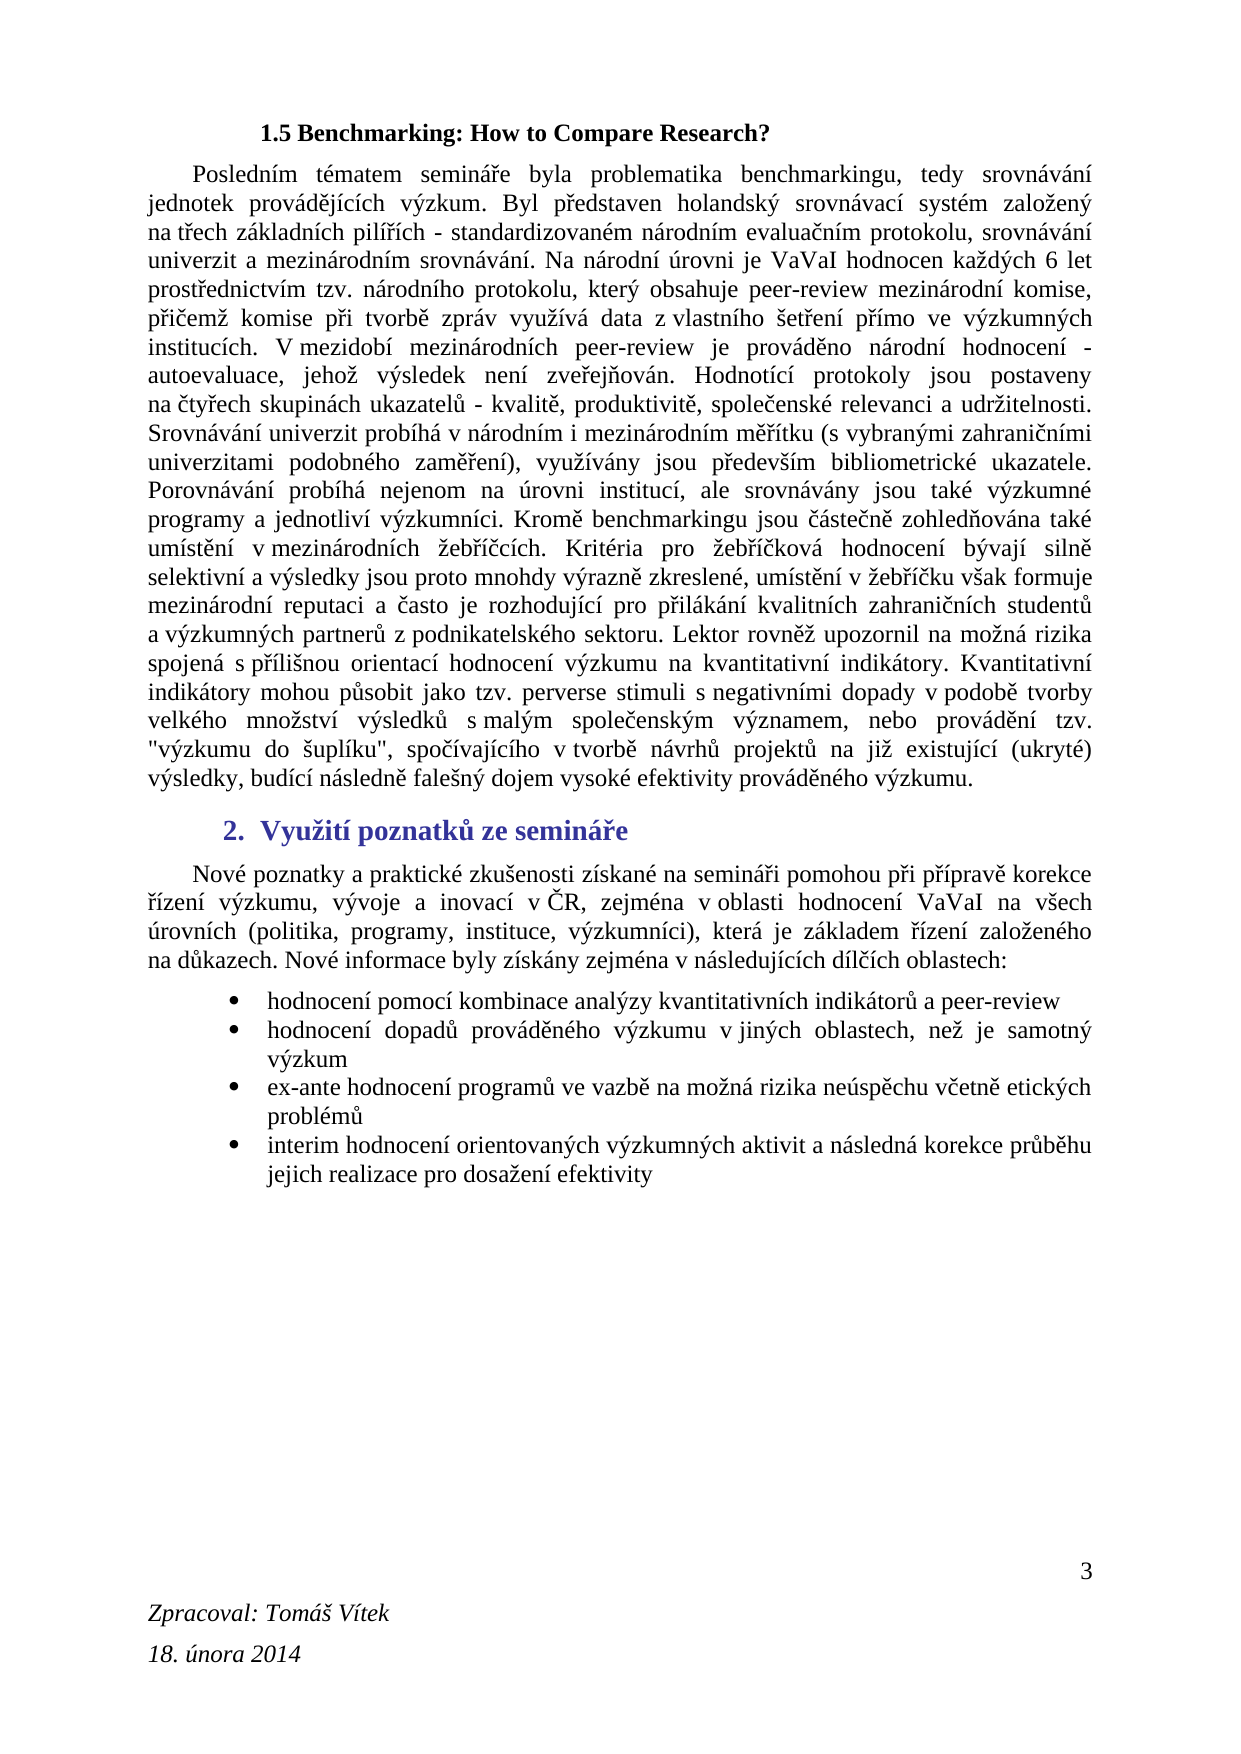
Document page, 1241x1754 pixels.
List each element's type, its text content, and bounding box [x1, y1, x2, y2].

list interim hodnocení orientovaných výzkumných aktivit a následná korekce průběhu jejich realizace pro dosažení efektivity [229, 1130, 1093, 1187]
list ex-ante hodnocení programů ve vazbě na možná rizika neúspěchu včetně etických problémů [229, 1072, 1093, 1130]
list hodnocení dopadů prováděného výzkumu v jiných oblastech, než je samotný výzkum [229, 1015, 1093, 1072]
list hodnocení pomocí kombinace analýzy kvantitativních indikátorů a peer-review [229, 986, 1093, 1015]
text Nové poznatky a praktické zkušenosti získané na semináři pomohou při přípravě korekce řízení výzkumu, vývoje a inovací v ČR, zejména v oblasti hodnocení VaVaI na všech úrovních (politika, programy, instituce, výzkumníci), která je základem řízení založeného na důkazech. Nové informace byly získány zejména v následujících dílčích oblastech: [148, 859, 1093, 974]
subtitle Využití poznatků ze semináře [223, 813, 1093, 846]
list Benchmarking: How to Compare Research? [260, 118, 1093, 147]
text Posledním tématem semináře byla problematika benchmarkingu, tedy srovnávání jednotek provádějících výzkum. Byl představen holandský srovnávací systém založený na třech základních pilířích - standardizovaném národním evaluačním protokolu, srovnávání univerzit a mezinárodním srovnávání. Na národní úrovni je VaVaI hodnocen každých 6 let prostřednictvím tzv. národního protokolu, který obsahuje peer-review mezinárodní komise, přičemž komise při tvorbě zpráv využívá data z vlastního šetření přímo ve výzkumných institucích. V mezidobí mezinárodních peer-review je prováděno národní hodnocení - autoevaluace, jehož výsledek není zveřejňován. Hodnotící protokoly jsou postaveny na čtyřech skupinách ukazatelů - kvalitě, produktivitě, společenské relevanci a udržitelnosti. Srovnávání univerzit probíhá v národním i mezinárodním měřítku (s vybranými zahraničními univerzitami podobného zaměření), využívány jsou především bibliometrické ukazatele. Porovnávání probíhá nejenom na úrovni institucí, ale srovnávány jsou také výzkumné programy a jednotliví výzkumníci. Kromě benchmarkingu jsou částečně zohledňována také umístění v mezinárodních žebříčcích. Kritéria pro žebříčková hodnocení bývají silně selektivní a výsledky jsou proto mnohdy výrazně zkreslené, umístění v žebříčku však formuje mezinárodní reputaci a často je rozhodující pro přilákání kvalitních zahraničních studentů a výzkumných partnerů z podnikatelského sektoru. Lektor rovněž upozornil na možná rizika spojená s přílišnou orientací hodnocení výzkumu na kvantitativní indikátory. Kvantitativní indikátory mohou působit jako tzv. perverse stimuli s negativními dopady v podobě tvorby velkého množství výsledků s malým společenským významem, nebo provádění tzv. "výzkumu do šuplíku", spočívajícího v tvorbě návrhů projektů na již existující (ukryté) výsledky, budící následně falešný dojem vysoké efektivity prováděného výzkumu. [148, 159, 1093, 792]
